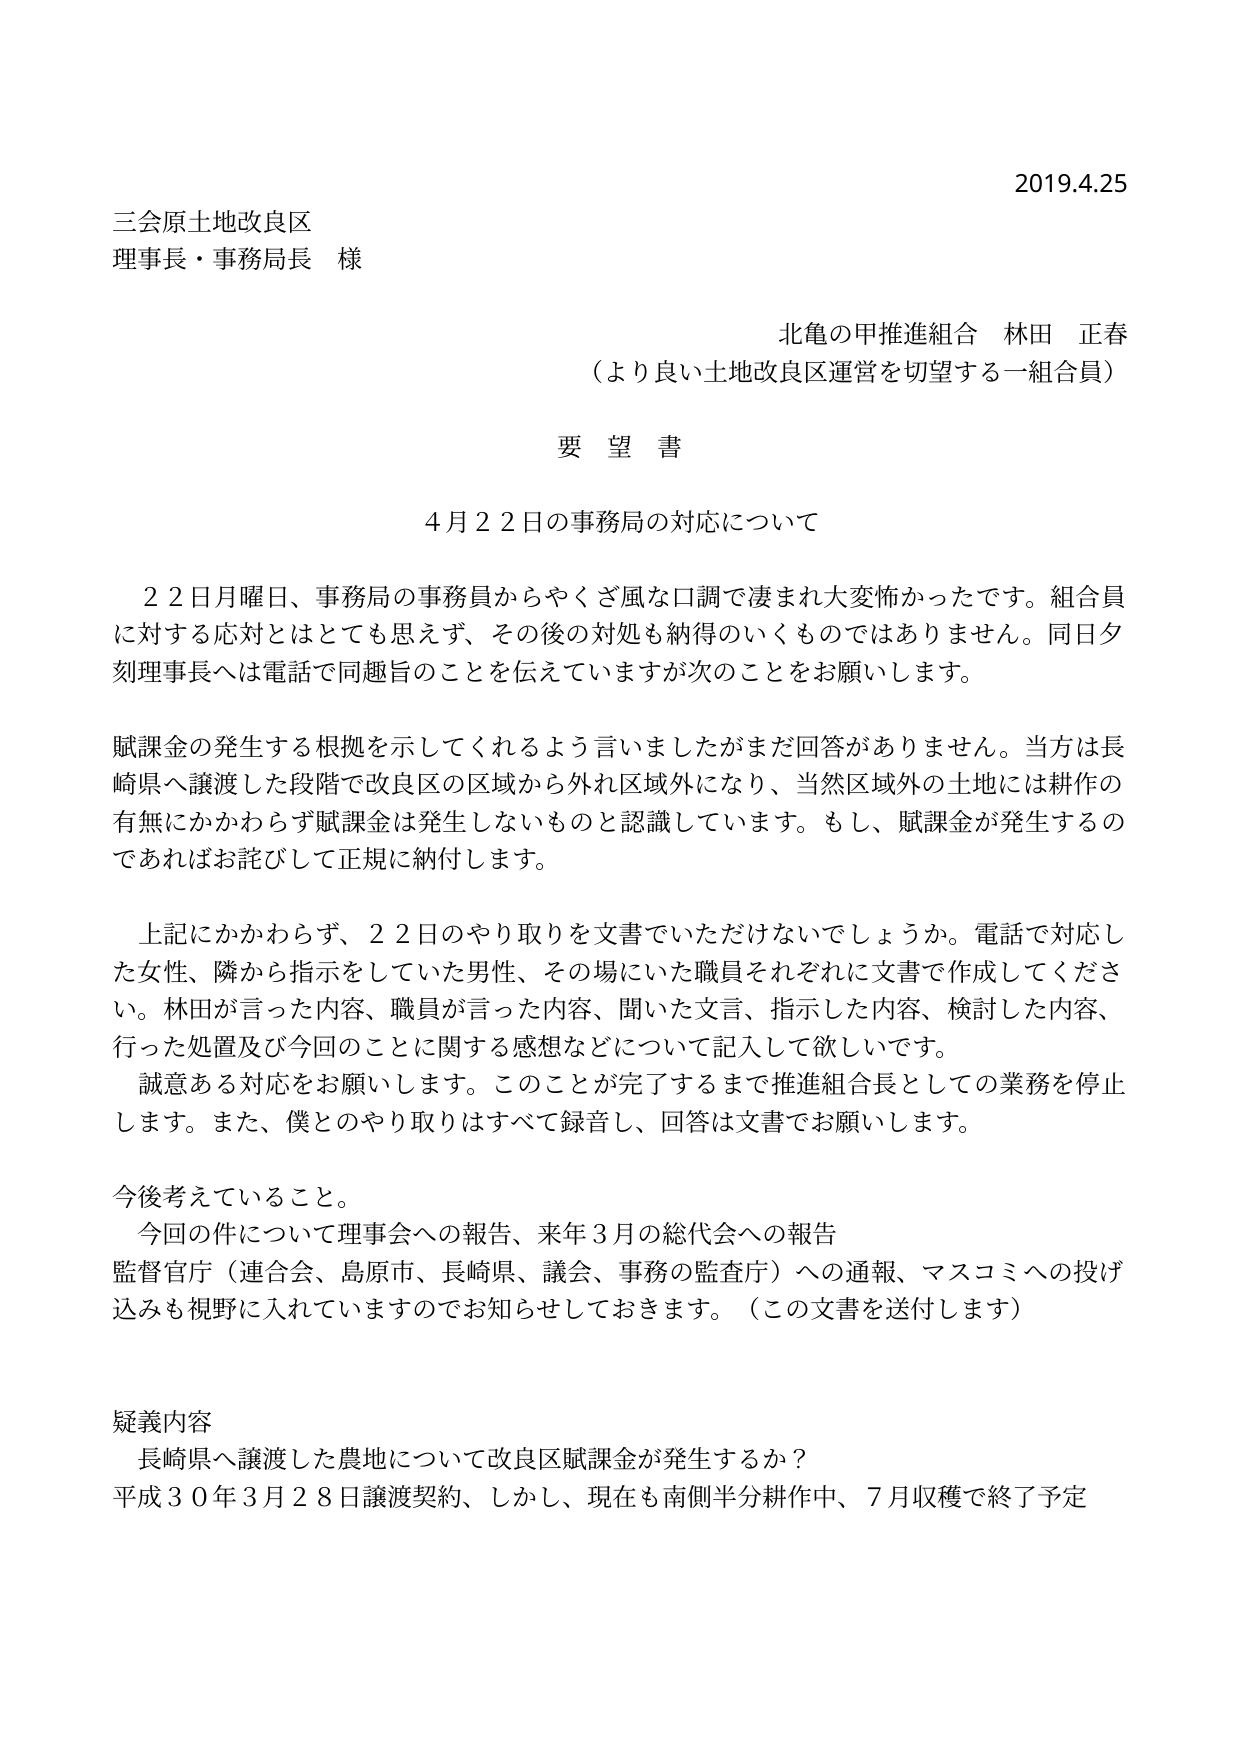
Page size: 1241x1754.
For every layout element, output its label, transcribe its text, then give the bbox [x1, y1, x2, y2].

text 北亀の甲推進組合 林田 正春 [112, 314, 1128, 352]
text 要 望 書 [112, 427, 1128, 464]
text 賦課金の発生する根拠を示してくれるよう言いましたがまだ回答がありません。当方は長崎県へ譲渡した段階で改良区の区域から外れ区域外になり、当然区域外の土地には耕作の有無にかかわらず賦課金は発生しないものと認識しています。もし、賦課金が発生するのであればお詫びして正規に納付します。 [112, 727, 1128, 877]
text 2019.4.25 [112, 164, 1128, 202]
text ２２日月曜日、事務局の事務員からやくざ風な口調で凄まれ大変怖かったです。組合員に対する応対とはとても思えず、その後の対処も納得のいくものではありません。同日夕刻理事長へは電話で同趣旨のことを伝えていますが次のことをお願いします。 [112, 577, 1128, 689]
text 平成３０年３月２８日譲渡契約、しかし、現在も南側半分耕作中、７月収穫で終了予定 [112, 1477, 1128, 1514]
text 今回の件について理事会への報告、来年３月の総代会への報告 [112, 1214, 1128, 1252]
text 理事長・事務局長 様 [112, 239, 1128, 277]
text 長崎県へ譲渡した農地について改良区賦課金が発生するか？ [112, 1439, 1128, 1477]
text 誠意ある対応をお願いします。このことが完了するまで推進組合長としての業務を停止します。また、僕とのやり取りはすべて録音し、回答は文書でお願いします。 [112, 1064, 1128, 1139]
text 監督官庁（連合会、島原市、長崎県、議会、事務の監査庁）への通報、マスコミへの投げ込みも視野に入れていますのでお知らせしておきます。（この文書を送付します） [112, 1252, 1128, 1327]
text （より良い土地改良区運営を切望する一組合員） [112, 352, 1128, 389]
text 今後考えていること。 [112, 1177, 1128, 1214]
text 上記にかかわらず、２２日のやり取りを文書でいただけないでしょうか。電話で対応した女性、隣から指示をしていた男性、その場にいた職員それぞれに文書で作成してください。林田が言った内容、職員が言った内容、聞いた文言、指示した内容、検討した内容、行った処置及び今回のことに関する感想などについて記入して欲しいです。 [112, 914, 1128, 1064]
text 疑義内容 [112, 1402, 1128, 1439]
text ４月２２日の事務局の対応について [112, 502, 1128, 539]
text 三会原土地改良区 [112, 202, 1128, 239]
